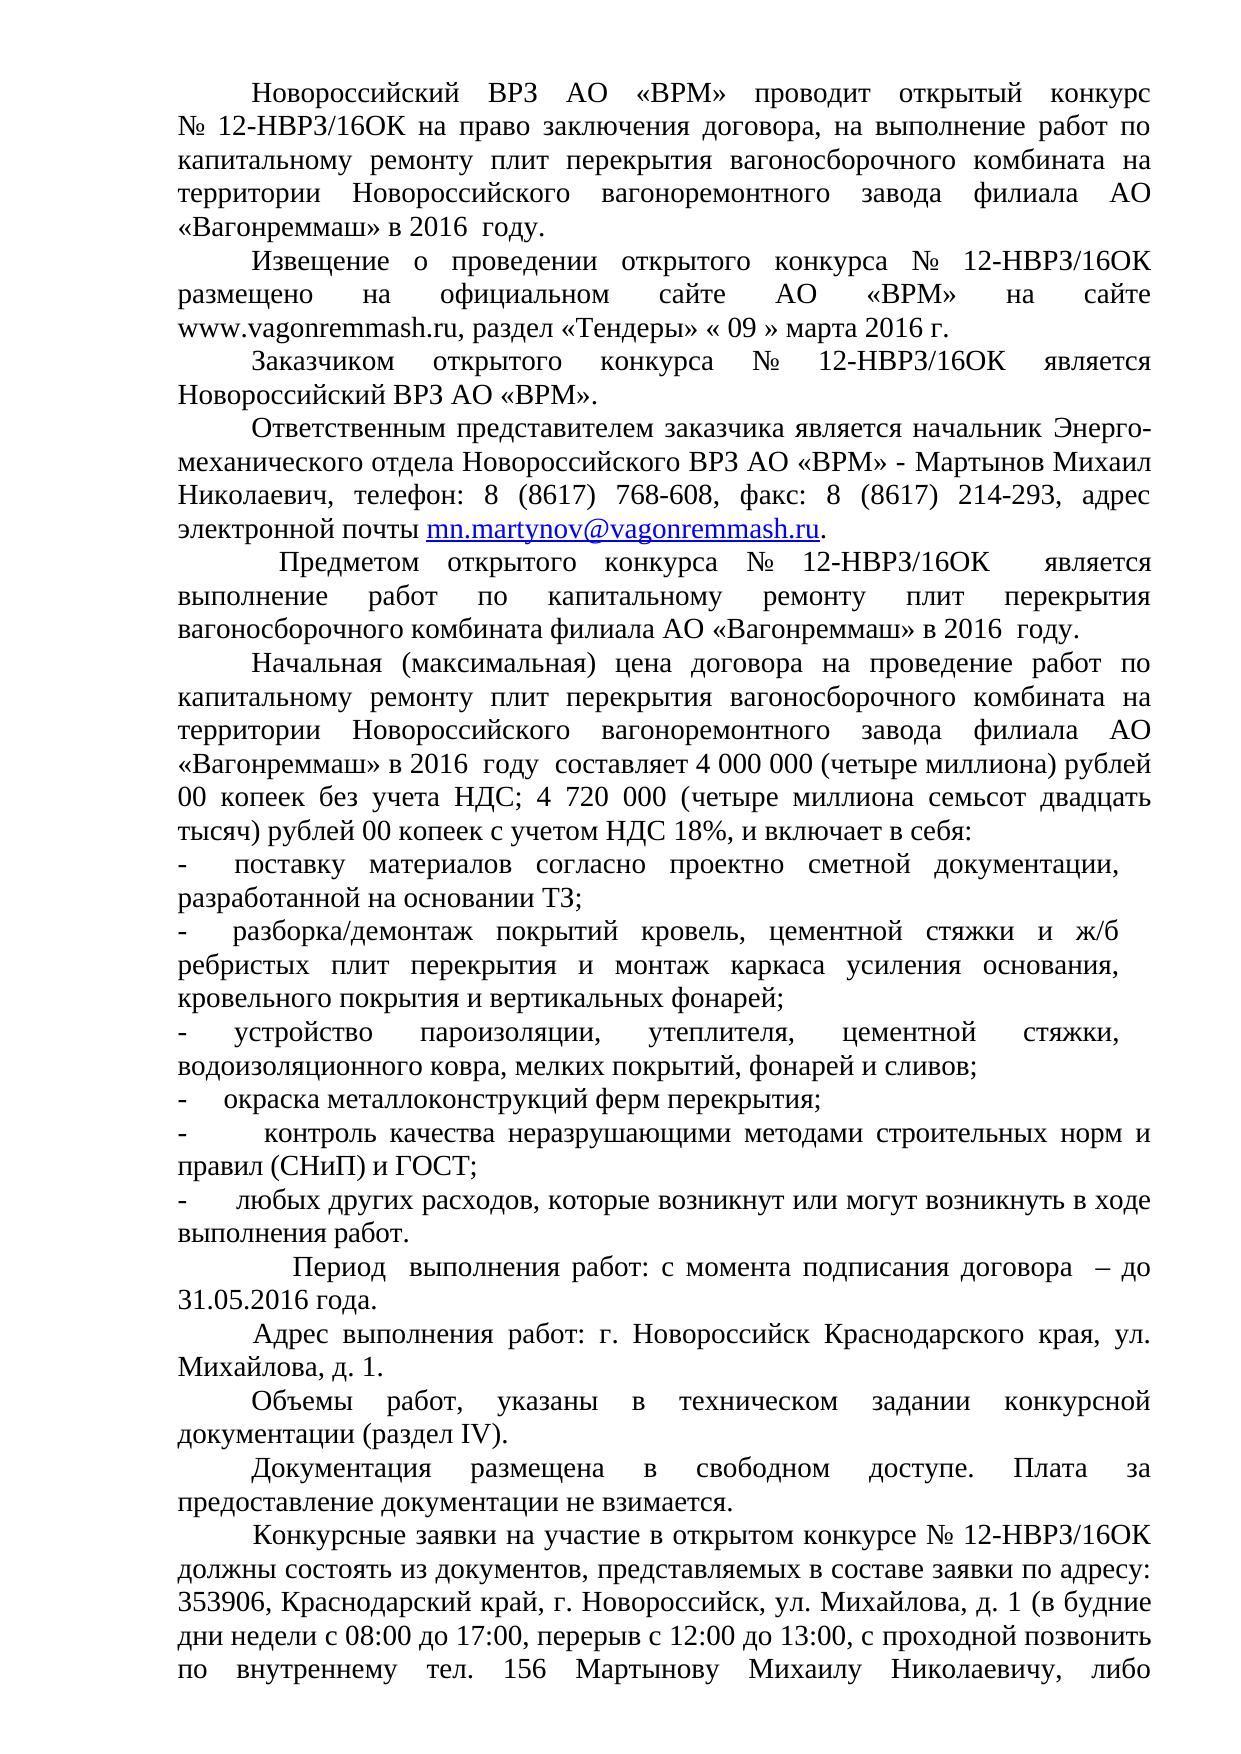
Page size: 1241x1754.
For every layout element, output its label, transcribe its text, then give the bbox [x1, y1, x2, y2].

list - разборка/демонтаж покрытий кровель, цементной стяжки и ж/б ребристых плит перекрытия и монтаж каркаса усиления основания, кровельного покрытия и вертикальных фонарей; [177, 913, 1120, 1014]
text Предметом открытого конкурса № 12-НВРЗ/16ОК является выполнение работ по капитальному ремонту плит перекрытия вагоносборочного комбината филиала АО «Вагонреммаш» в 2016 году. [177, 544, 1152, 645]
list - окраска металлоконструкций ферм перекрытия; [177, 1081, 1120, 1115]
text Заказчиком открытого конкурса № 12-НВРЗ/16ОК является Новороссийский ВРЗ АО «ВРМ». [177, 343, 1152, 410]
text Период выполнения работ: с момента подписания договора – до 31.05.2016 года. [177, 1249, 1152, 1316]
list - поставку материалов согласно проектно сметной документации, разработанной на основании ТЗ; [177, 846, 1120, 913]
text Ответственным представителем заказчика является начальник Энерго-механического отдела Новороссийского ВРЗ АО «ВРМ» - Мартынов Михаил Николаевич, телефон: 8 (8617) 768-608, факс: 8 (8617) 214-293, адрес электронной почты mn.martynov@vagonremmash.ru. [177, 410, 1152, 544]
list - устройство пароизоляции, утеплителя, цементной стяжки, водоизоляционного ковра, мелких покрытий, фонарей и сливов; [177, 1014, 1120, 1081]
text Извещение о проведении открытого конкурса № 12-НВРЗ/16ОК размещено на официальном сайте АО «ВРМ» на сайте www.vagonremmash.ru, раздел «Тендеры» « 09 » марта 2016 г. [177, 243, 1152, 343]
text Документация размещена в свободном доступе. Плата за предоставление документации не взимается. [177, 1450, 1152, 1517]
subtitle - любых других расходов, которые возникнут или могут возникнуть в ходе выполнения работ. [177, 1182, 1152, 1249]
subtitle - контроль качества неразрушающими методами строительных норм и правил (СНиП) и ГОСТ; [177, 1115, 1152, 1182]
text Адрес выполнения работ: г. Новороссийск Краснодарского края, ул. Михайлова, д. 1. [177, 1316, 1152, 1383]
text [177, 1517, 1152, 1685]
text Объемы работ, указаны в техническом задании конкурсной документации (раздел IV). [177, 1383, 1152, 1450]
text Начальная (максимальная) цена договора на проведение работ по капитальному ремонту плит перекрытия вагоносборочного комбината на территории Новороссийского вагоноремонтного завода филиала АО «Вагонреммаш» в 2016 году составляет 4 000 000 (четыре миллиона) рублей 00 копеек без учета НДС; 4 720 000 (четыре миллиона семьсот двадцать тысяч) рублей 00 копеек с учетом НДС 18%, и включает в себя: [177, 645, 1152, 846]
text Новороссийский ВРЗ АО «ВРМ» проводит открытый конкурс № 12-НВРЗ/16ОК на право заключения договора, на выполнение работ по капитальному ремонту плит перекрытия вагоносборочного комбината на территории Новороссийского вагоноремонтного завода филиала АО «Вагонреммаш» в 2016 году. [177, 75, 1152, 243]
